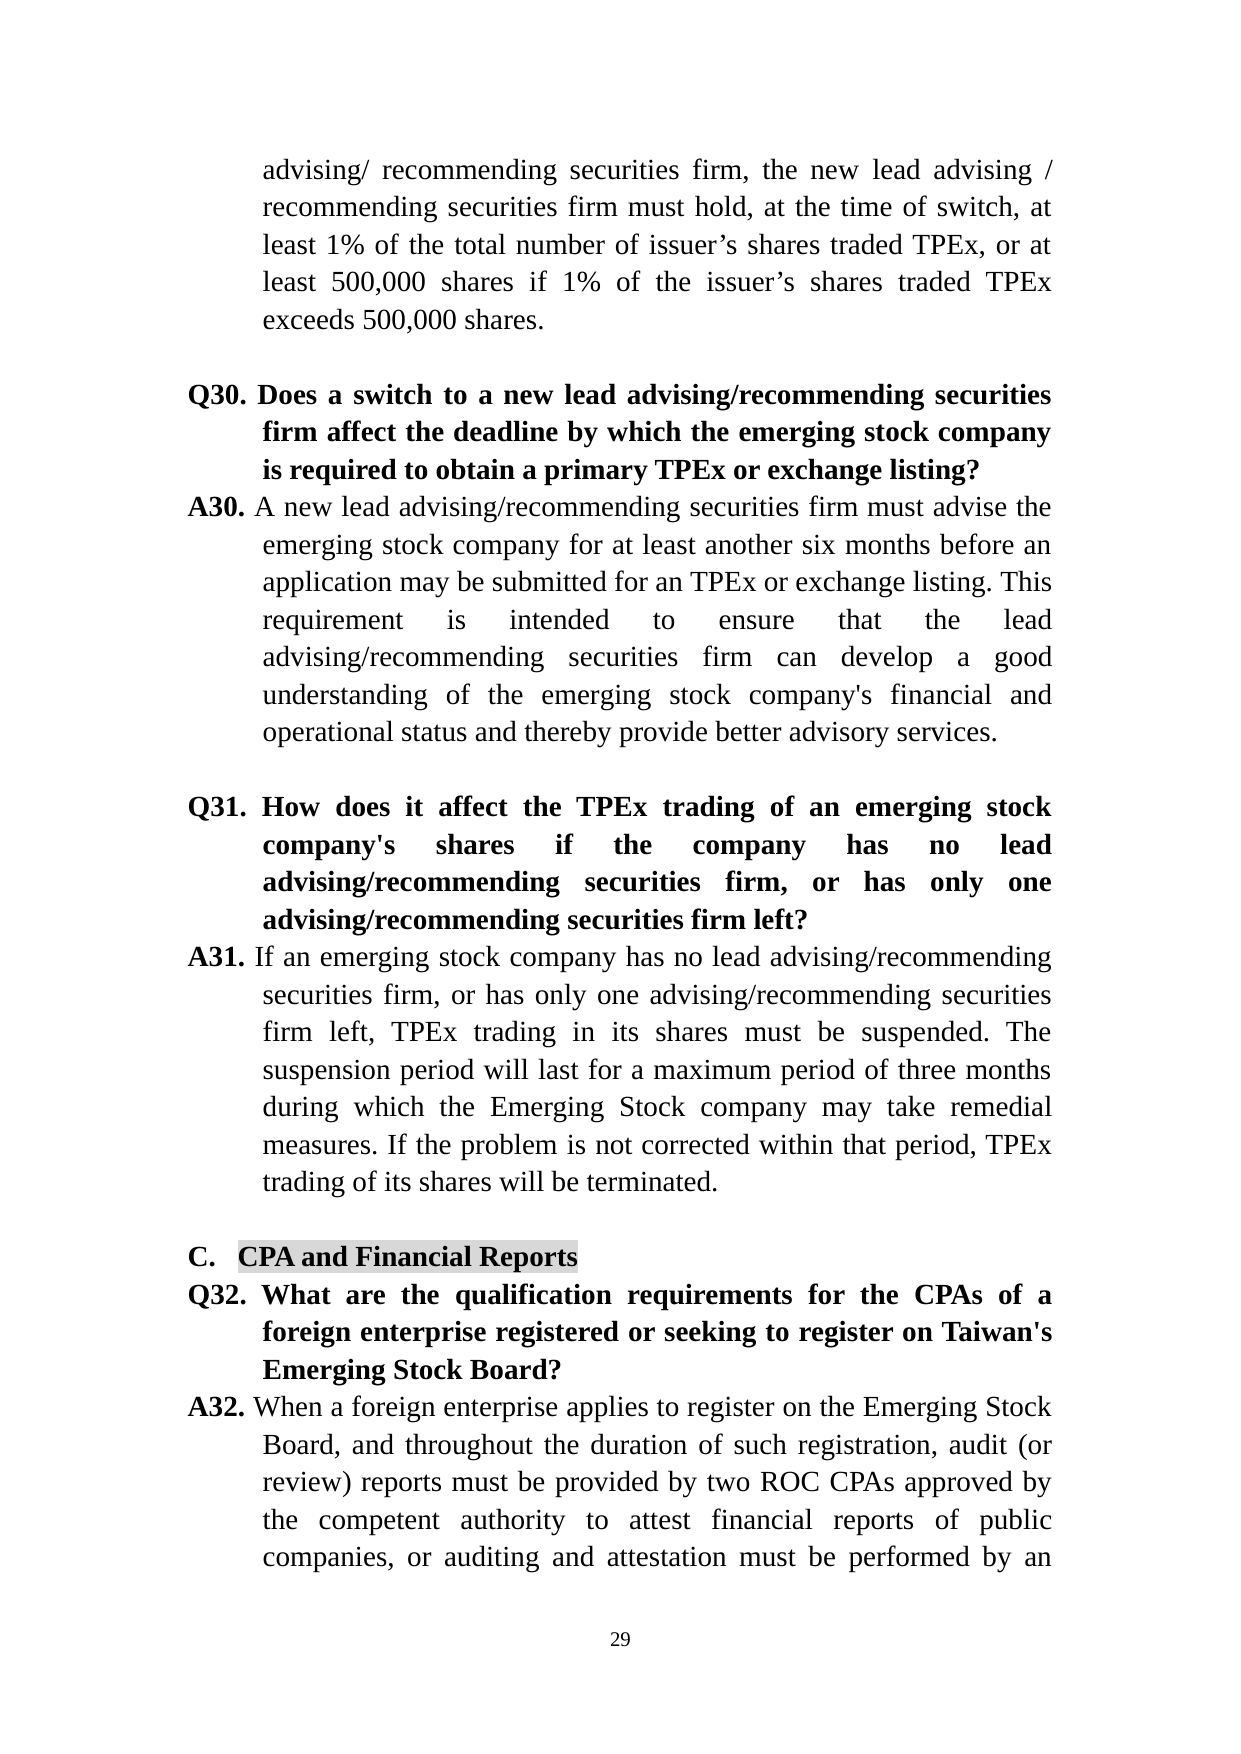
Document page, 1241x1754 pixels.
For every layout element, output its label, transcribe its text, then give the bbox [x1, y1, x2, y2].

list CPA and Financial Reports [187, 1237, 1053, 1275]
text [187, 1387, 1053, 1575]
text Q30. Does a switch to a new lead advising/recommending securities firm affect the deadline by which the emerging stock company is required to obtain a primary TPEx or exchange listing? [187, 375, 1053, 487]
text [187, 150, 1053, 337]
text Q31. How does it affect the TPEx trading of an emerging stock company's shares if the company has no lead advising/recommending securities firm, or has only one advising/recommending securities firm left? [187, 787, 1053, 937]
text Q32. What are the qualification requirements for the CPAs of a foreign enterprise registered or seeking to register on Taiwan's Emerging Stock Board? [187, 1275, 1053, 1387]
text A31. If an emerging stock company has no lead advising/recommending securities firm, or has only one advising/recommending securities firm left, TPEx trading in its shares must be suspended. The suspension period will last for a maximum period of three months during which the Emerging Stock company may take remedial measures. If the problem is not corrected within that period, TPEx trading of its shares will be terminated. [187, 937, 1053, 1200]
text A30. A new lead advising/recommending securities firm must advise the emerging stock company for at least another six months before an application may be submitted for an TPEx or exchange listing. This requirement is intended to ensure that the lead advising/recommending securities firm can develop a good understanding of the emerging stock company's financial and operational status and thereby provide better advisory services. [187, 487, 1053, 750]
